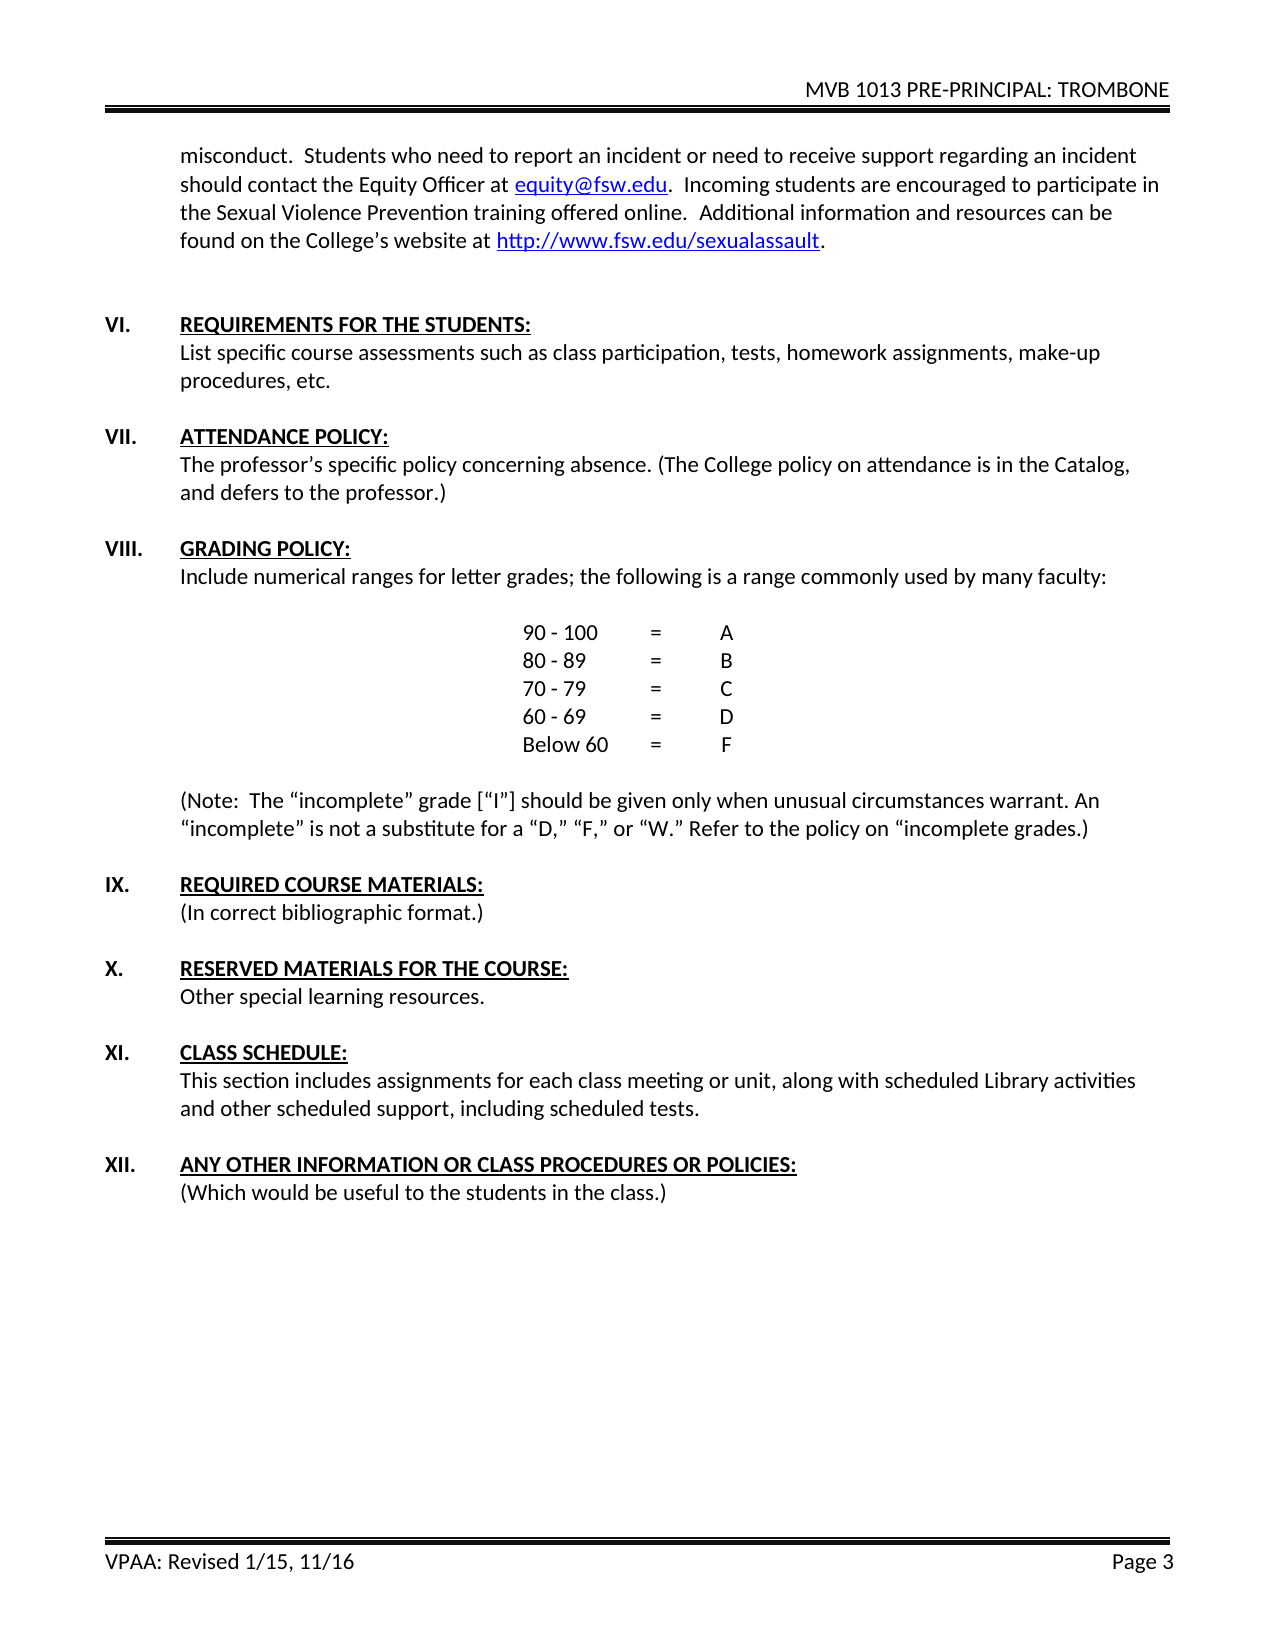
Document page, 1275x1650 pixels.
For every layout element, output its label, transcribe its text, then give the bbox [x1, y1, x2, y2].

table_cell 80 - 89 [511, 646, 623, 674]
table_cell C [689, 674, 764, 702]
text Other special learning resources. [180, 982, 1170, 1010]
text This section includes assignments for each class meeting or unit, along with scheduled Library activities and other scheduled support, including scheduled tests. [180, 1066, 1170, 1122]
text (Which would be useful to the students in the class.) [180, 1178, 1170, 1206]
table_cell D [689, 702, 764, 730]
text The professor’s specific policy concerning absence. (The College policy on attendance is in the Catalog, and defers to the professor.) [180, 450, 1170, 506]
list ANY OTHER INFORMATION OR CLASS PROCEDURES OR POLICIES: [105, 1150, 1170, 1178]
table_header = [623, 618, 689, 646]
text (Note: The “incomplete” grade [“I”] should be given only when unusual circumstances warrant. An “incomplete” is not a substitute for a “D,” “F,” or “W.” Refer to the policy on “incomplete grades.) [180, 786, 1170, 842]
table_cell = [623, 730, 689, 758]
list CLASS SCHEDULE: [105, 1038, 1170, 1066]
table_cell B [689, 646, 764, 674]
text List specific course assessments such as class participation, tests, homework assignments, make-up procedures, etc. [180, 338, 1170, 394]
table_header A [689, 618, 764, 646]
table_cell = [623, 674, 689, 702]
table_header 90 - 100 [511, 618, 623, 646]
list REQUIRED COURSE MATERIALS: [105, 870, 1170, 898]
list ATTENDANCE POLICY: [105, 422, 1170, 450]
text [180, 142, 1170, 254]
table_cell = [623, 646, 689, 674]
list REQUIREMENTS FOR THE STUDENTS: [105, 310, 1170, 338]
table_cell Below 60 [511, 730, 623, 758]
list GRADING POLICY: [105, 534, 1170, 562]
table_cell 70 - 79 [511, 674, 623, 702]
table_cell 60 - 69 [511, 702, 623, 730]
table_cell F [689, 730, 764, 758]
list RESERVED MATERIALS FOR THE COURSE: [105, 954, 1170, 982]
table_cell = [623, 702, 689, 730]
text Include numerical ranges for letter grades; the following is a range commonly used by many faculty: [180, 562, 1170, 590]
text (In correct bibliographic format.) [180, 898, 1170, 926]
